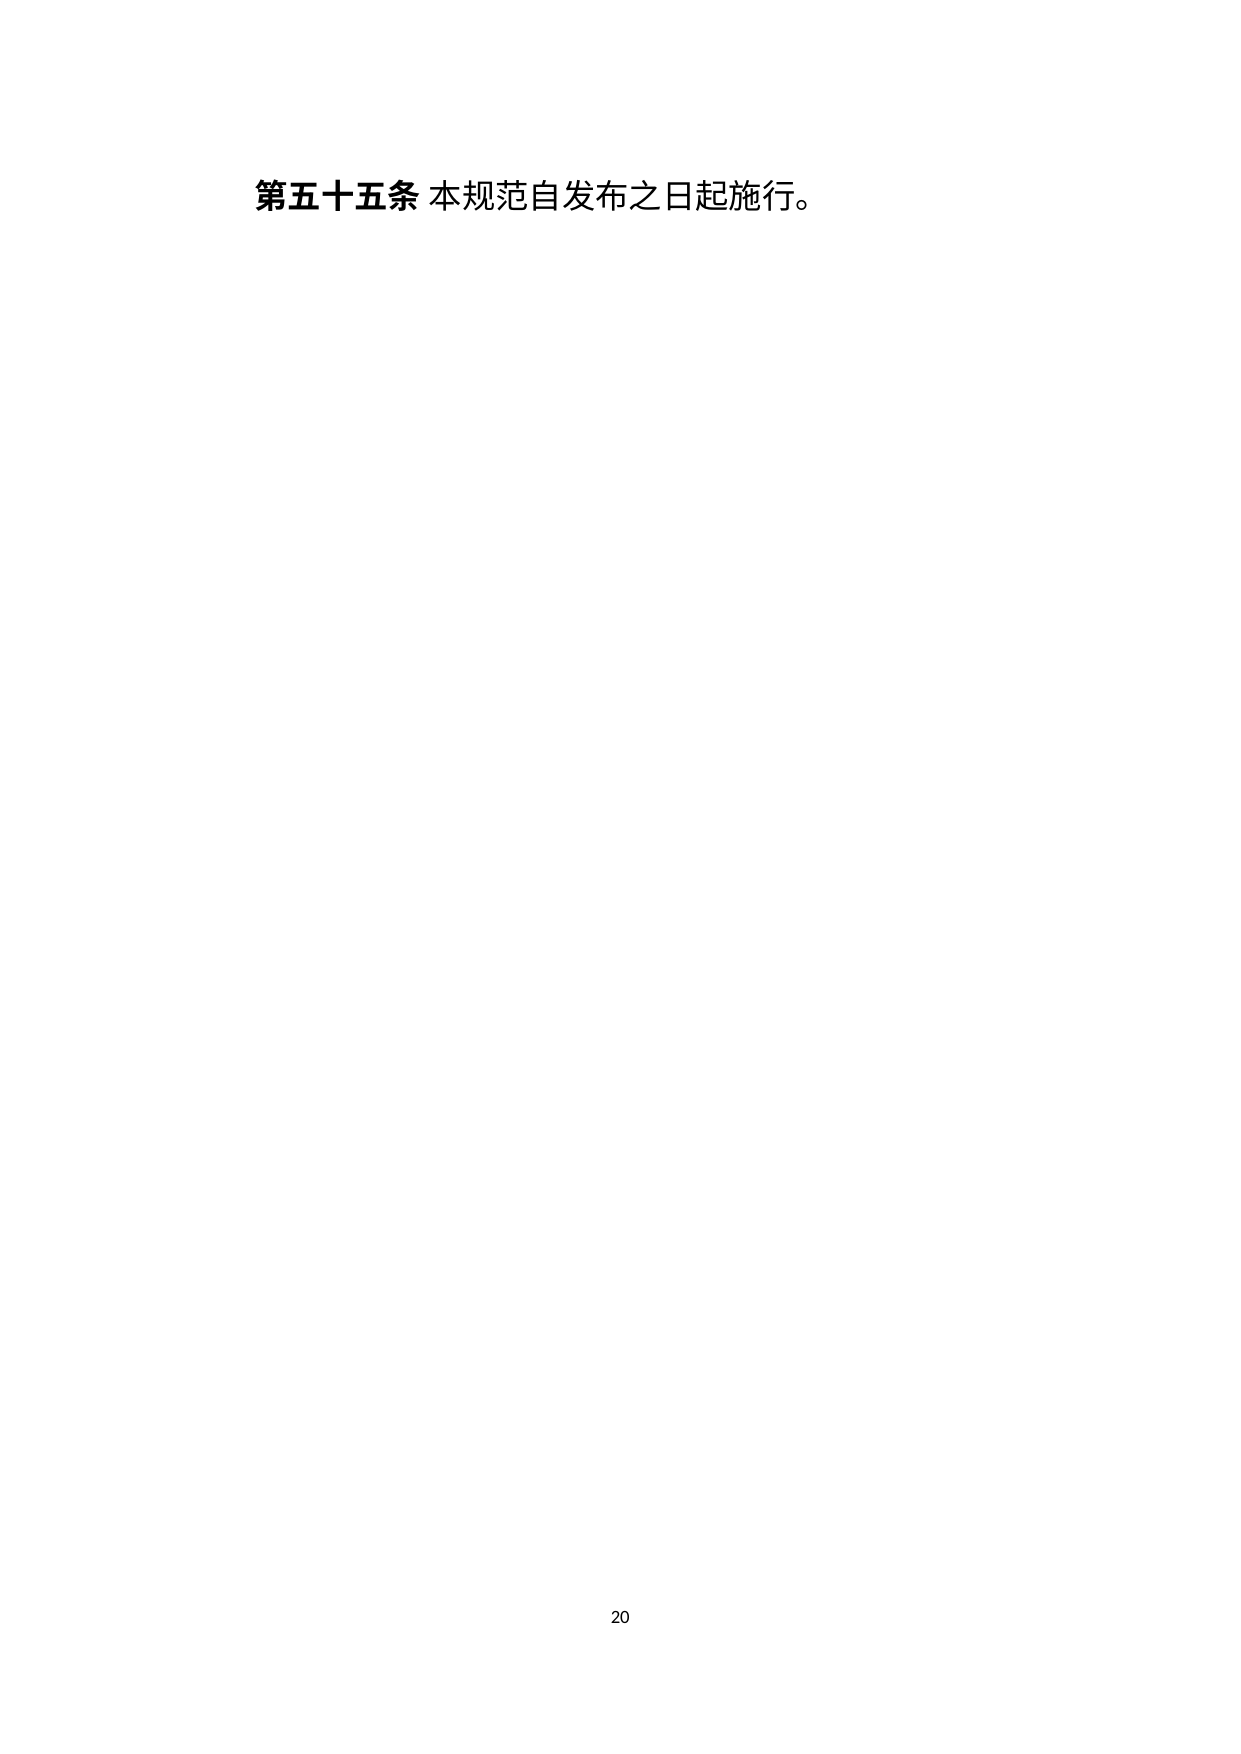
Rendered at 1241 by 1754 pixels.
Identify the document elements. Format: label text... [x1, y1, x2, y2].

text 第五十五条 本规范自发布之日起施行。 [187, 162, 1053, 227]
